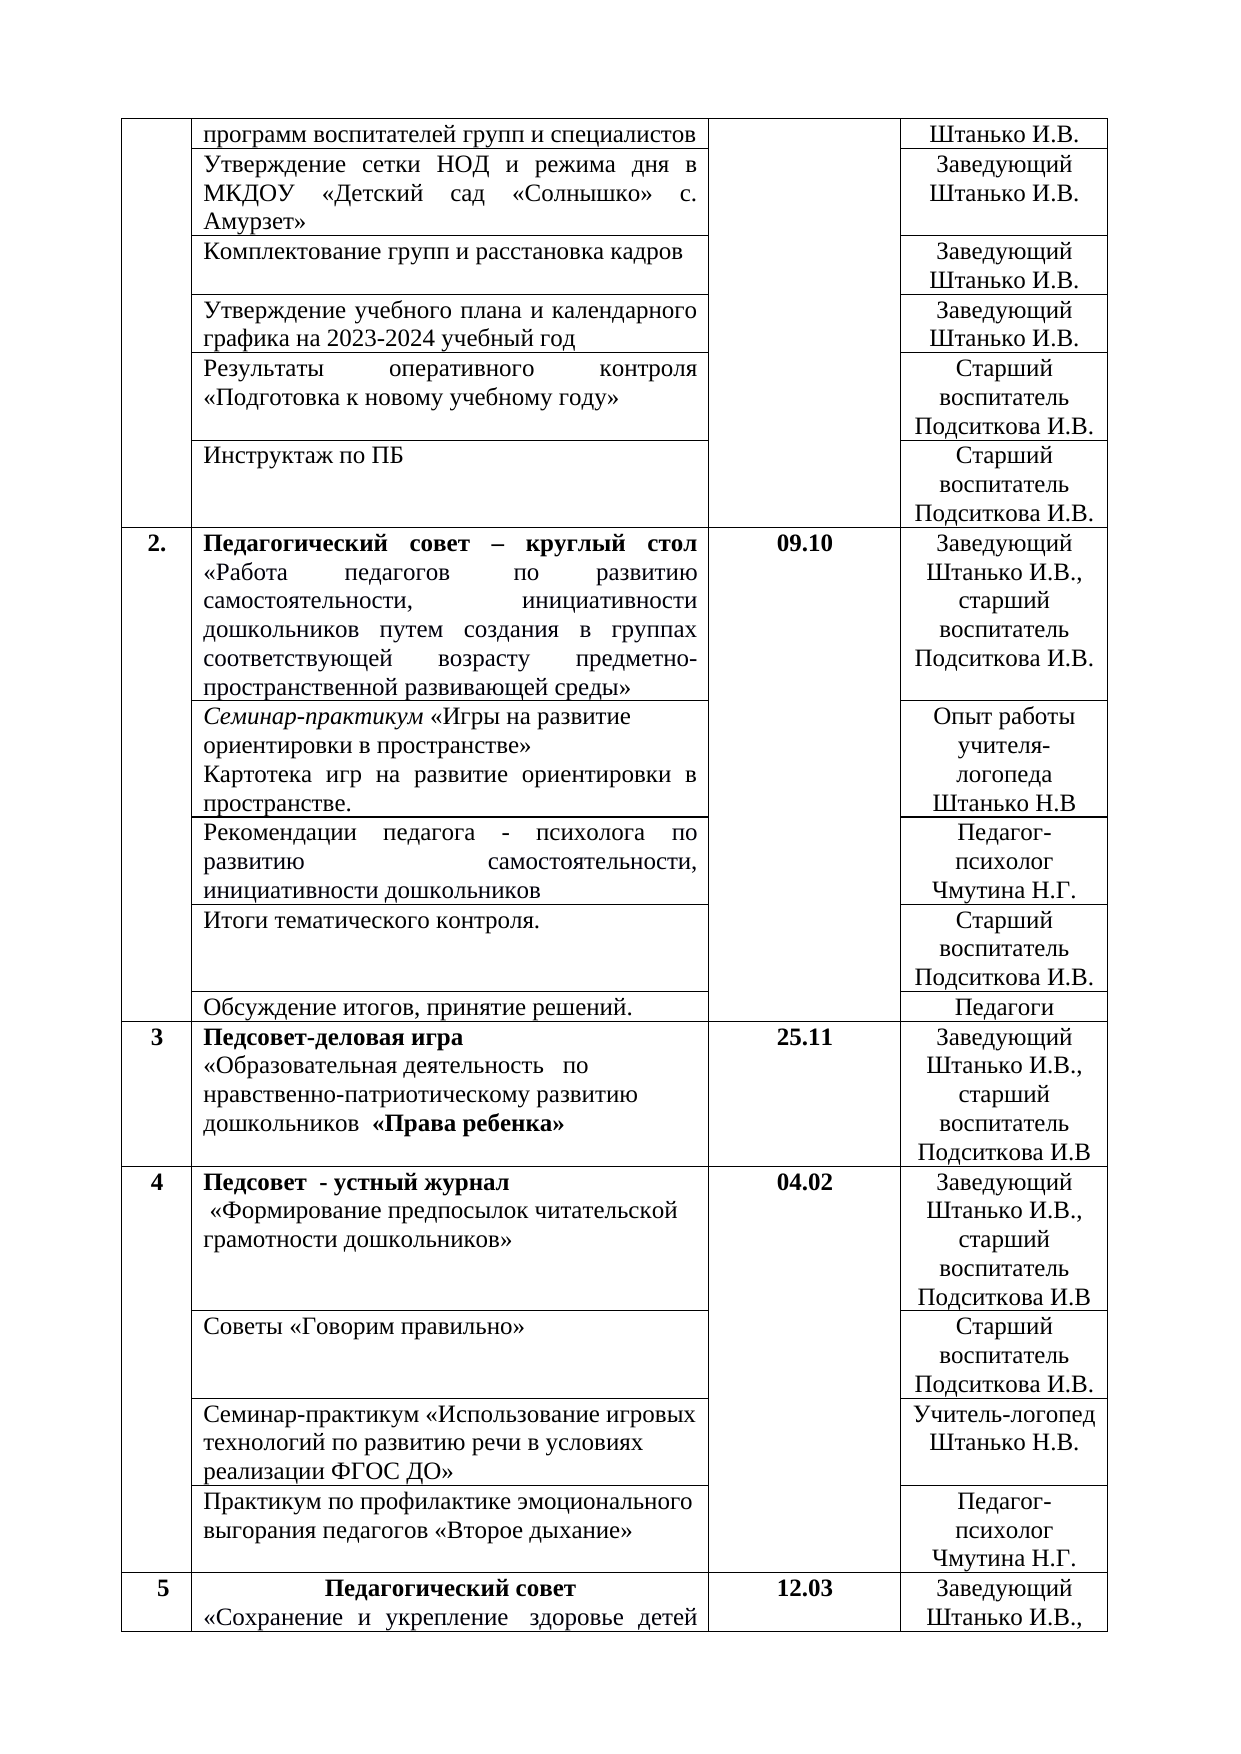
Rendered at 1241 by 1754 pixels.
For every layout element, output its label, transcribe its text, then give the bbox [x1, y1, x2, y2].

table_cell Рекомендации педагога - психолога по развитию самостоятельности, инициативности дошкольников [192, 818, 708, 904]
table_cell Утверждение учебного плана и календарного графика на 2023-2024 учебный год [192, 295, 708, 352]
table_cell Практикум по профилактике эмоционального выгорания педагогов «Второе дыхание» [192, 1486, 708, 1572]
table_cell Итоги тематического контроля. [192, 905, 708, 991]
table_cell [192, 1573, 708, 1631]
table_cell Педагогический совет – круглый стол «Работа педагогов по развитию самостоятельности, инициативности дошкольников путем создания в группах соответствующей возрасту предметно-пространственной развивающей среды» [192, 528, 708, 700]
table_cell 12.03 [709, 1573, 900, 1631]
table_cell Утверждение сетки НОД и режима дня в МКДОУ «Детский сад «Солнышко» с. Амурзет» [192, 149, 708, 235]
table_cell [901, 119, 1107, 148]
table_cell Учитель-логопед Штанько Н.В. [901, 1399, 1107, 1485]
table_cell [901, 1573, 1107, 1631]
table_cell 4 [122, 1167, 191, 1572]
table_cell 5 [122, 1573, 191, 1631]
table_cell Заведующий Штанько И.В., старший воспитатель Подситкова И.В [901, 1167, 1107, 1310]
table_cell Педагог-психолог Чмутина Н.Г. [901, 1486, 1107, 1572]
table_cell Заведующий Штанько И.В. [901, 236, 1107, 294]
table_cell Семинар-практикум «Игры на развитие ориентировки в пространстве» Картотека игр на развитие ориентировки в пространстве. [352, 701, 708, 816]
table_cell Педагоги [901, 992, 1107, 1021]
table_cell Старший воспитатель Подситкова И.В. [901, 353, 1107, 439]
table_cell Педсовет - устный журнал «Формирование предпосылок читательской грамотности дошкольников» [192, 1167, 708, 1310]
table_cell Обсуждение итогов, принятие решений. [192, 992, 708, 1021]
table_cell Семинар-практикум «Использование игровых технологий по развитию речи в условиях реализации ФГОС ДО» [192, 1399, 708, 1485]
table_cell Старший воспитатель Подситкова И.В. [901, 905, 1107, 991]
table_cell Старший воспитатель Подситкова И.В. [901, 1311, 1107, 1398]
table_cell Заведующий Штанько И.В. [901, 149, 1107, 235]
table_cell Инструктаж по ПБ [192, 441, 708, 527]
table_cell 2. [122, 528, 191, 1021]
table_cell Результаты оперативного контроля «Подготовка к новому учебному году» [192, 353, 708, 439]
table_cell Заведующий Штанько И.В., старший воспитатель Подситкова И.В [901, 1022, 1107, 1166]
table_cell Педсовет-деловая игра «Образовательная деятельность по нравственно-патриотическому развитию дошкольников «Права ребенка» [192, 1022, 708, 1166]
table_cell 04.02 [709, 1167, 900, 1572]
table_cell Опыт работы учителя-логопеда Штанько Н.В [1051, 701, 1107, 816]
table_cell Советы «Говорим правильно» [192, 1311, 708, 1398]
table_cell Опыт работы учителя-логопеда Штанько Н.В [901, 701, 958, 816]
table_cell Комплектование групп и расстановка кадров [192, 236, 708, 294]
table_cell Старший воспитатель Подситкова И.В. [901, 441, 1107, 527]
table_cell 25.11 [709, 1022, 900, 1166]
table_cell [192, 119, 708, 148]
table_cell 3 [122, 1022, 191, 1166]
table_cell 09.10 [709, 528, 900, 1021]
table_cell Семинар-практикум «Игры на развитие ориентировки в пространстве» Картотека игр на развитие ориентировки в пространстве. [192, 701, 430, 816]
table_cell Педагог-психолог Чмутина Н.Г. [901, 818, 1107, 904]
table_cell Заведующий Штанько И.В. [901, 295, 1107, 352]
table_cell Заведующий Штанько И.В., старший воспитатель Подситкова И.В. [901, 528, 1107, 700]
